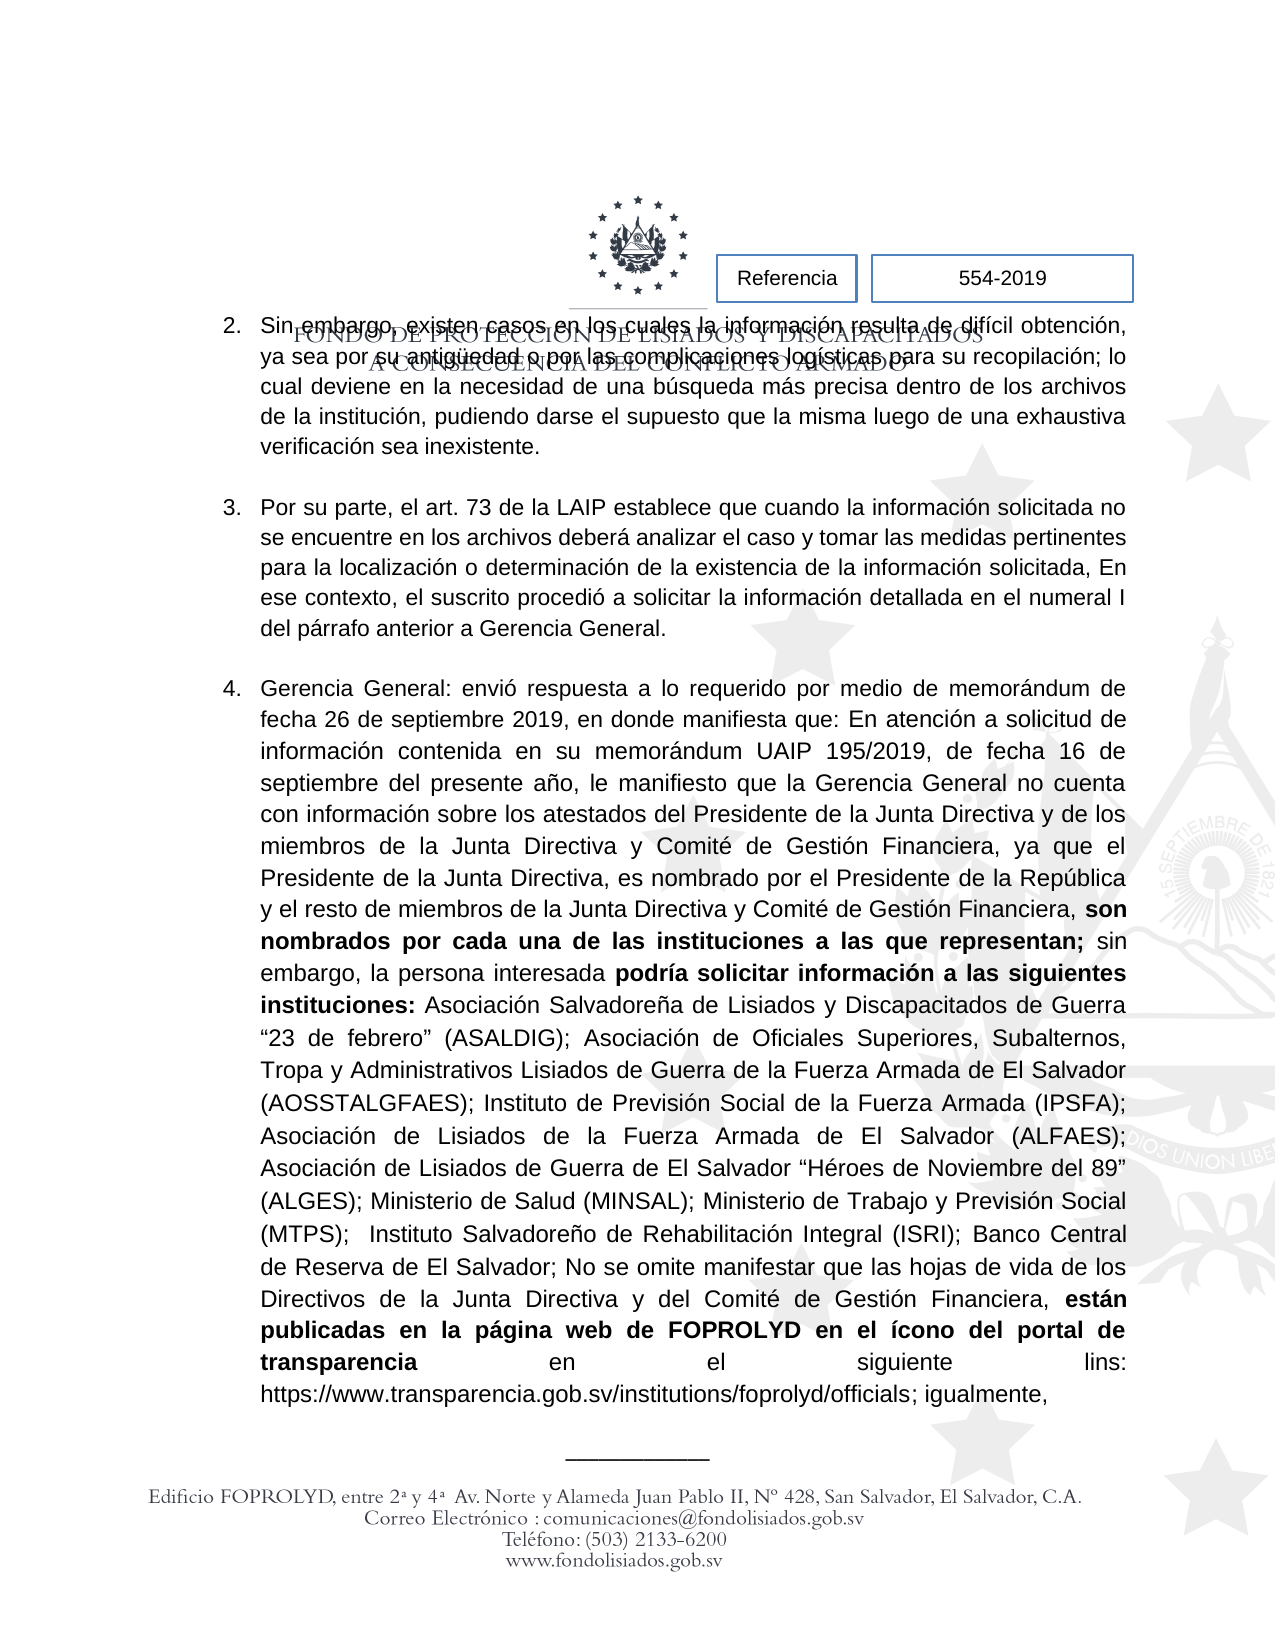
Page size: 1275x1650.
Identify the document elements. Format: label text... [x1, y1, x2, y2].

list Sin embargo, existen casos en los cuales la información resulta de difícil obtención, ya sea por su antigüedad o por las complicaciones logísticas para su recopilación; lo cual deviene en la necesidad de una búsqueda más precisa dentro de los archivos de la institución, pudiendo darse el supuesto que la misma luego de una exhaustiva verificación sea inexistente. [223, 312, 1127, 459]
picture [0, 134, 1275, 1650]
list Por su parte, el art. 73 de la LAIP establece que cuando la información solicitada no se encuentre en los archivos deberá analizar el caso y tomar las medidas pertinentes para la localización o determinación de la existencia de la información solicitada, En ese contexto, el suscrito procedió a solicitar la información detallada en el numeral I del párrafo anterior a Gerencia General. [223, 494, 1127, 641]
list Gerencia General: envió respuesta a lo requerido por medio de memorándum de fecha 26 de septiembre 2019, en donde manifiesta que: En atención a solicitud de información contenida en su memorándum UAIP 195/2019, de fecha 16 de septiembre del presente año, le manifiesto que la Gerencia General no cuenta con información sobre los atestados del Presidente de la Junta Directiva y de los miembros de la Junta Directiva y Comité de Gestión Financiera, ya que el Presidente de la Junta Directiva, es nombrado por el Presidente de la República y el resto de miembros de la Junta Directiva y Comité de Gestión Financiera, son nombrados por cada una de las instituciones a las que representan; sin embargo, la persona interesada podría solicitar información a las siguientes instituciones: Asociación Salvadoreña de Lisiados y Discapacitados de Guerra “23 de febrero” (ASALDIG); Asociación de Oficiales Superiores, Subalternos, Tropa y Administrativos Lisiados de Guerra de la Fuerza Armada de El Salvador (AOSSTALGFAES); Instituto de Previsión Social de la Fuerza Armada (IPSFA); Asociación de Lisiados de la Fuerza Armada de El Salvador (ALFAES); Asociación de Lisiados de Guerra de El Salvador “Héroes de Noviembre del 89” (ALGES); Ministerio de Salud (MINSAL); Ministerio de Trabajo y Previsión Social (MTPS); Instituto Salvadoreño de Rehabilitación Integral (ISRI); Banco Central de Reserva de El Salvador; No se omite manifestar que las hojas de vida de los Directivos de la Junta Directiva y del Comité de Gestión Financiera, están publicadas en la página web de FOPROLYD en el ícono del portal de transparencia en el siguiente lins: https://www.transparencia.gob.sv/institutions/foprolyd/officials; igualmente, [223, 675, 1127, 1407]
